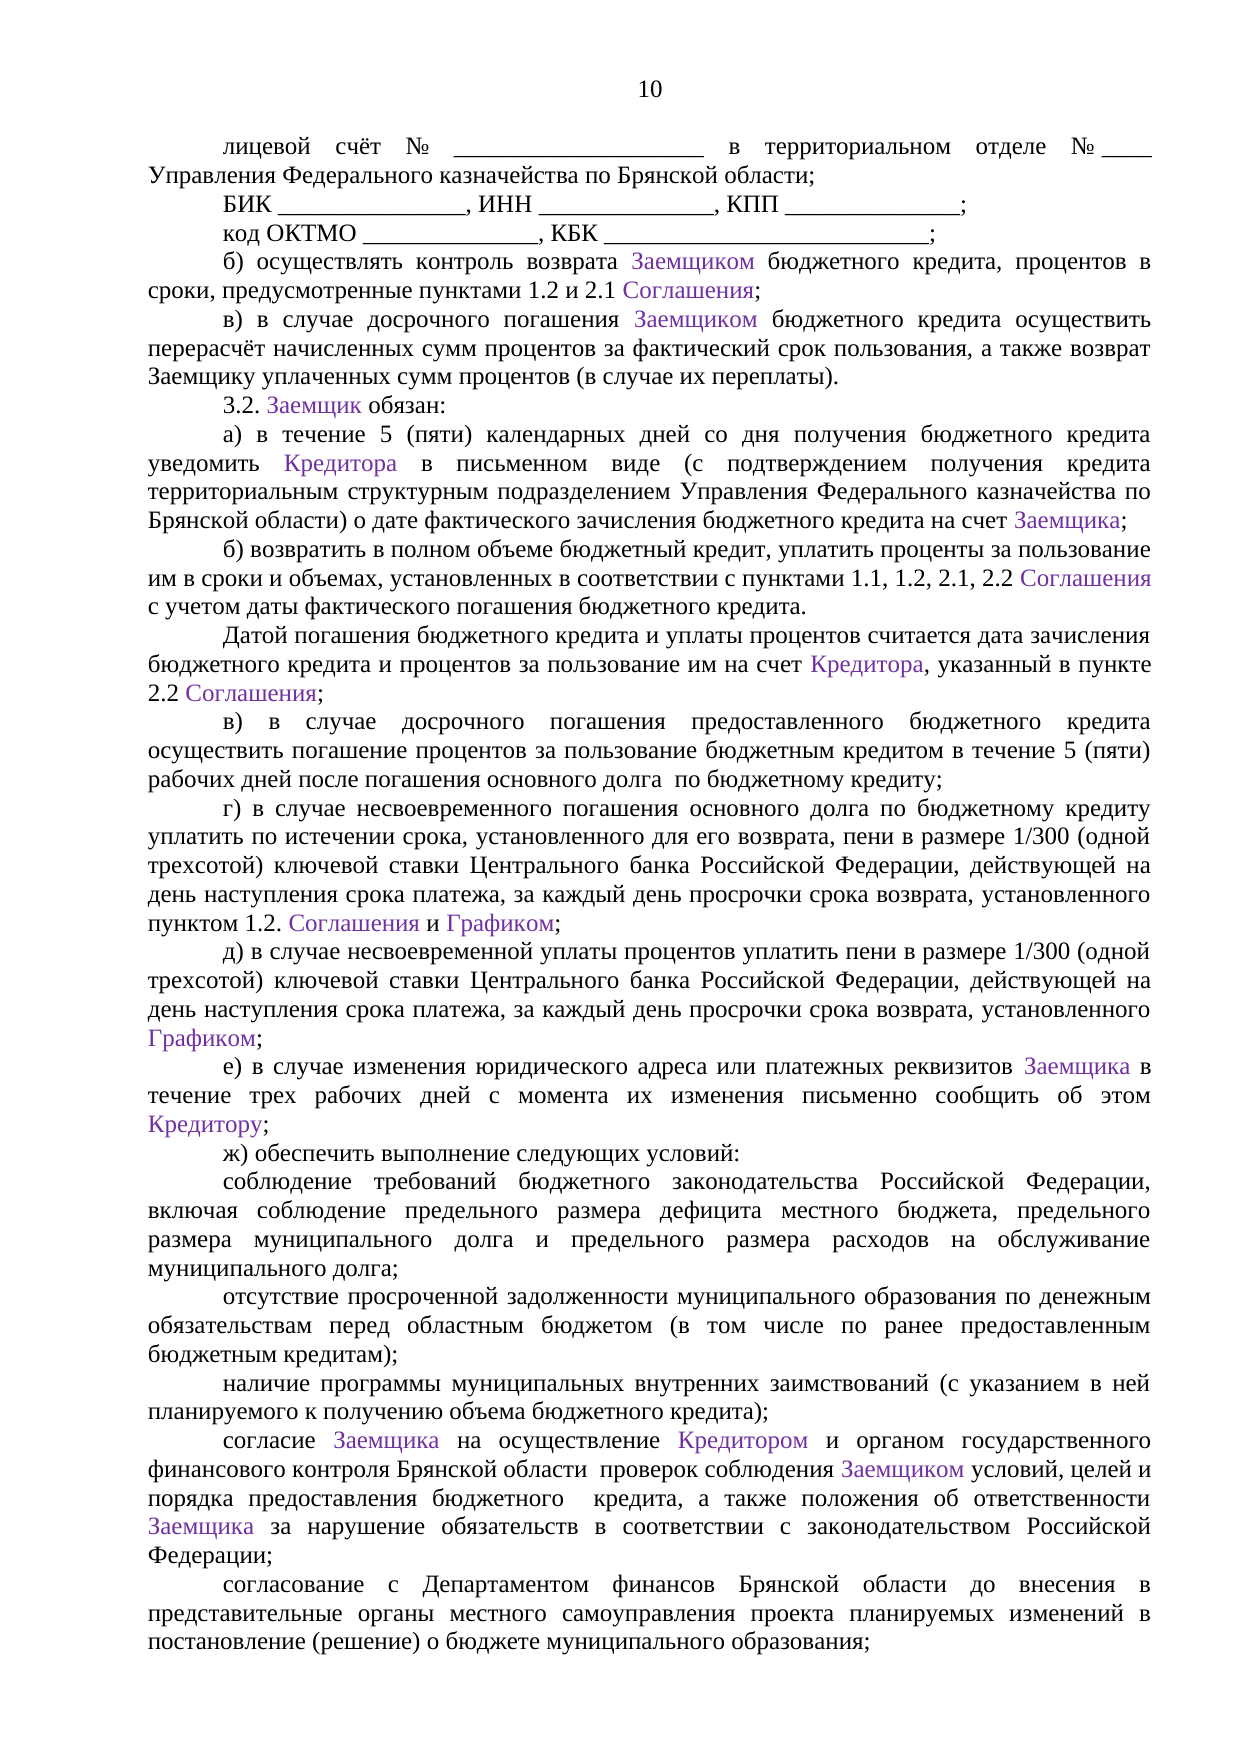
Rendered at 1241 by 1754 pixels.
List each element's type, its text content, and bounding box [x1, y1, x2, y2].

text наличие программы муниципальных внутренних заимствований (с указанием в ней планируемого к получению объема бюджетного кредита); [148, 1368, 1152, 1425]
text в) в случае досрочного погашения предоставленного бюджетного кредита осуществить погашение процентов за пользование бюджетным кредитом в течение 5 (пяти) рабочих дней после погашения основного долга по бюджетному кредиту; [148, 706, 1152, 793]
text отсутствие просроченной задолженности муниципального образования по денежным обязательствам перед областным бюджетом (в том числе по ранее предоставленным бюджетным кредитам); [148, 1281, 1152, 1368]
text ж) обеспечить выполнение следующих условий: [148, 1138, 1152, 1166]
text согласование с Департаментом финансов Брянской области до внесения в представительные органы местного самоуправления проекта планируемых изменений в постановление (решение) о бюджете муниципального образования; [148, 1569, 1152, 1655]
text Датой погашения бюджетного кредита и уплаты процентов считается дата зачисления бюджетного кредита и процентов за пользование им на счет Кредитора, указанный в пункте 2.2 Соглашения; [148, 620, 1152, 706]
text в) в случае досрочного погашения Заемщиком бюджетного кредита осуществить перерасчёт начисленных сумм процентов за фактический срок пользования, а также возврат Заемщику уплаченных сумм процентов (в случае их переплаты). [148, 304, 1152, 390]
text лицевой счёт № ____________________ в территориальном отделе № ____ Управления Федерального казначейства по Брянской области; [148, 131, 1152, 189]
text соблюдение требований бюджетного законодательства Российской Федерации, включая соблюдение предельного размера дефицита местного бюджета, предельного размера муниципального долга и предельного размера расходов на обслуживание муниципального долга; [148, 1166, 1152, 1281]
text код ОКТМО ______________, КБК __________________________; [148, 218, 1152, 246]
text а) в течение 5 (пяти) календарных дней со дня получения бюджетного кредита уведомить Кредитора в письменном виде (с подтверждением получения кредита территориальным структурным подразделением Управления Федерального казначейства по Брянской области) о дате фактического зачисления бюджетного кредита на счет Заемщика; [148, 419, 1152, 534]
text г) в случае несвоевременного погашения основного долга по бюджетному кредиту уплатить по истечении срока, установленного для его возврата, пени в размере 1/300 (одной трехсотой) ключевой ставки Центрального банка Российской Федерации, действующей на день наступления срока платежа, за каждый день просрочки срока возврата, установленного пунктом 1.2. Соглашения и Графиком; [148, 793, 1152, 936]
text 3.2. Заемщик обязан: [148, 390, 1152, 419]
text д) в случае несвоевременной уплаты процентов уплатить пени в размере 1/300 (одной трехсотой) ключевой ставки Центрального банка Российской Федерации, действующей на день наступления срока платежа, за каждый день просрочки срока возврата, установленного Графиком; [148, 936, 1152, 1051]
text б) возвратить в полном объеме бюджетный кредит, уплатить проценты за пользование им в сроки и объемах, установленных в соответствии с пунктами 1.1, 1.2, 2.1, 2.2 Соглашения с учетом даты фактического погашения бюджетного кредита. [148, 534, 1152, 620]
text б) осуществлять контроль возврата Заемщиком бюджетного кредита, процентов в сроки, предусмотренные пунктами 1.2 и 2.1 Соглашения; [148, 246, 1152, 304]
text БИК _______________, ИНН ______________, КПП ______________; [148, 189, 1152, 218]
text согласие Заемщика на осуществление Кредитором и органом государственного финансового контроля Брянской области проверок соблюдения Заемщиком условий, целей и порядка предоставления бюджетного кредита, а также положения об ответственности Заемщика за нарушение обязательств в соответствии с законодательством Российской Федерации; [148, 1425, 1152, 1569]
text е) в случае изменения юридического адреса или платежных реквизитов Заемщика в течение трех рабочих дней с момента их изменения письменно сообщить об этом Кредитору; [148, 1051, 1152, 1138]
